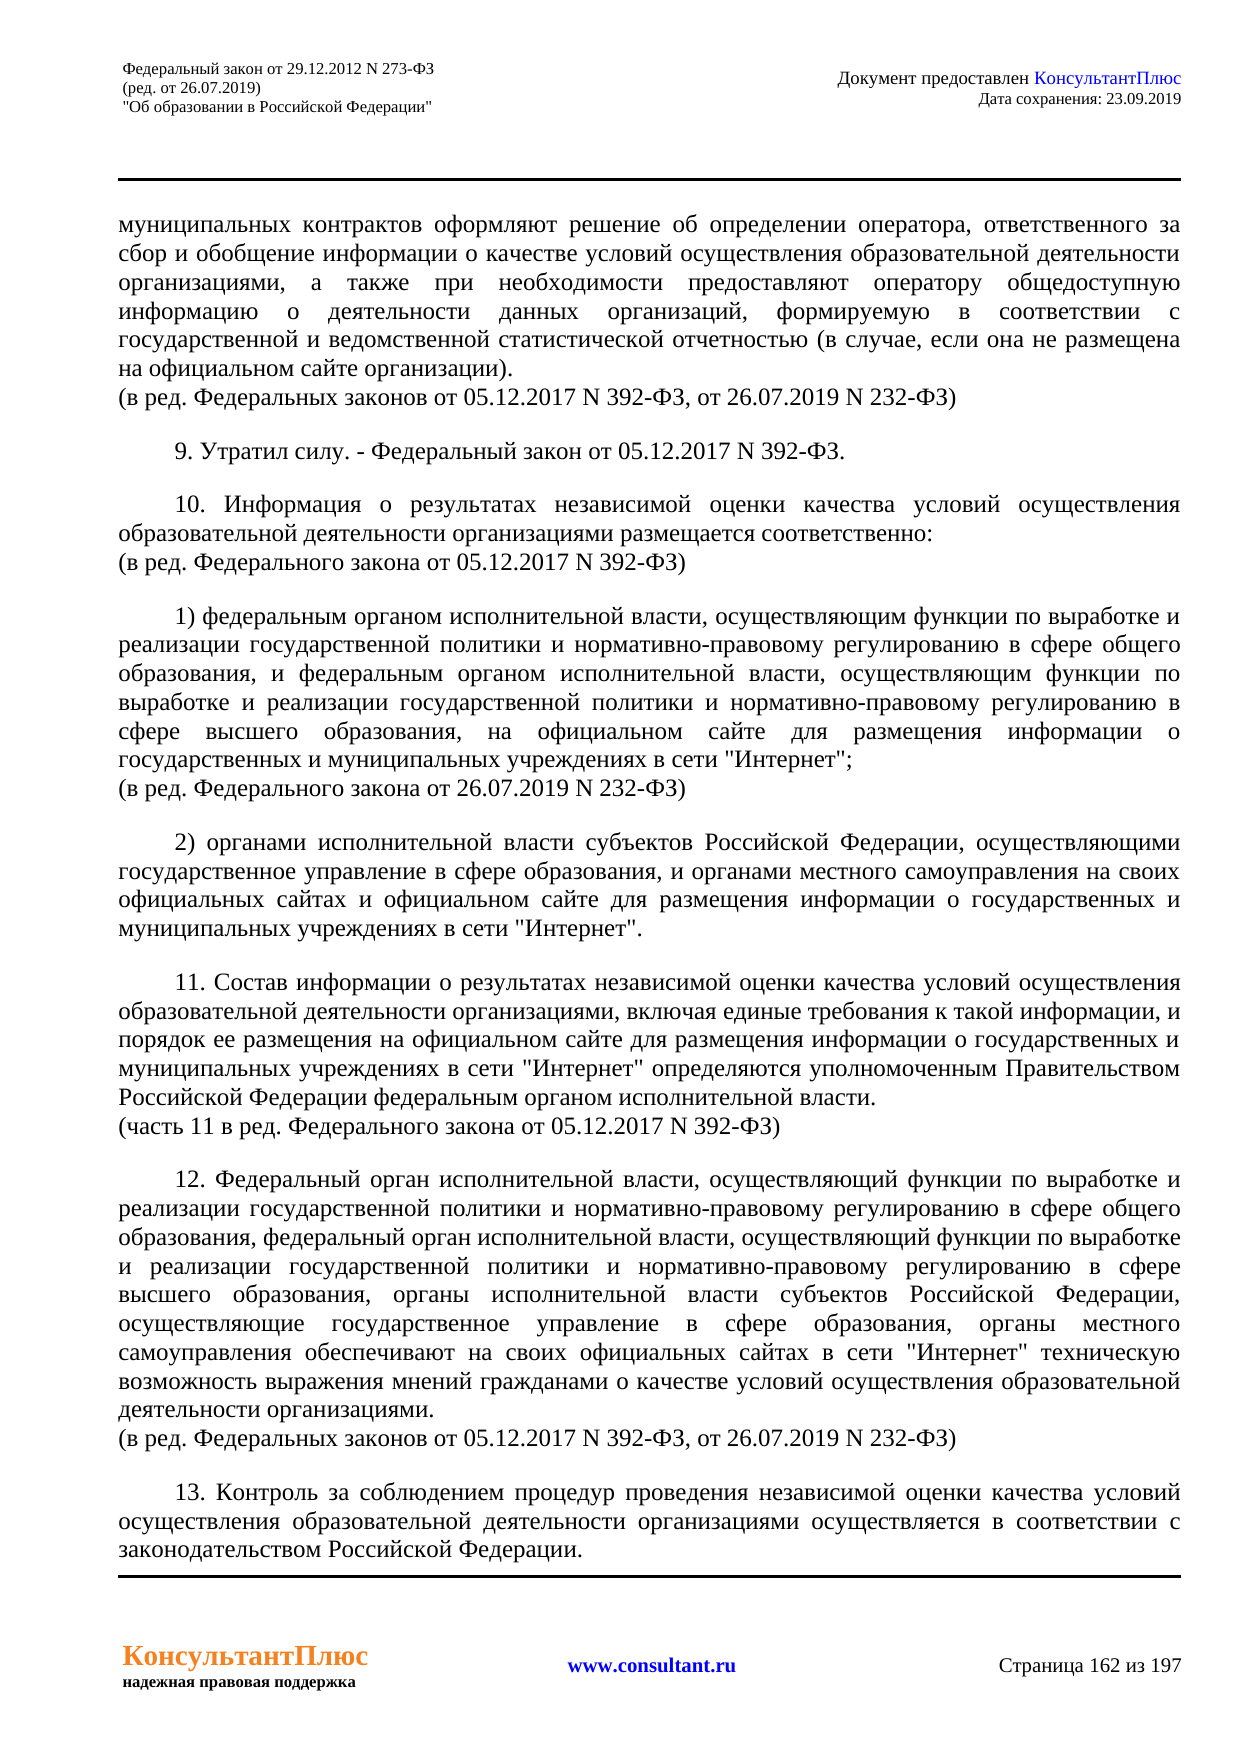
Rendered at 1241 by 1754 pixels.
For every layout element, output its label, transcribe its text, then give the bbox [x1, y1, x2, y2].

text 11. Состав информации о результатах независимой оценки качества условий осуществления образовательной деятельности организациями, включая единые требования к такой информации, и порядок ее размещения на официальном сайте для размещения информации о государственных и муниципальных учреждениях в сети "Интернет" определяются уполномоченным Правительством Российской Федерации федеральным органом исполнительной власти. [118, 967, 1181, 1111]
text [118, 209, 1181, 382]
text 2) органами исполнительной власти субъектов Российской Федерации, осуществляющими государственное управление в сфере образования, и органами местного самоуправления на своих официальных сайтах и официальном сайте для размещения информации о государственных и муниципальных учреждениях в сети "Интернет". [118, 827, 1181, 942]
text (часть 11 в ред. Федерального закона от 05.12.2017 N 392-ФЗ) [118, 1111, 1181, 1139]
text 9. Утратил силу. - Федеральный закон от 05.12.2017 N 392-ФЗ. [118, 436, 1181, 464]
text 12. Федеральный орган исполнительной власти, осуществляющий функции по выработке и реализации государственной политики и нормативно-правовому регулированию в сфере общего образования, федеральный орган исполнительной власти, осуществляющий функции по выработке и реализации государственной политики и нормативно-правовому регулированию в сфере высшего образования, органы исполнительной власти субъектов Российской Федерации, осуществляющие государственное управление в сфере образования, органы местного самоуправления обеспечивают на своих официальных сайтах в сети "Интернет" техническую возможность выражения мнений гражданами о качестве условий осуществления образовательной деятельности организациями. [118, 1164, 1181, 1423]
text (в ред. Федерального закона от 26.07.2019 N 232-ФЗ) [118, 773, 1181, 802]
text 10. Информация о результатах независимой оценки качества условий осуществления образовательной деятельности организациями размещается соответственно: [118, 489, 1181, 547]
text (в ред. Федерального закона от 05.12.2017 N 392-ФЗ) [118, 547, 1181, 576]
text (в ред. Федеральных законов от 05.12.2017 N 392-ФЗ, от 26.07.2019 N 232-ФЗ) [118, 382, 1181, 411]
text 13. Контроль за соблюдением процедур проведения независимой оценки качества условий осуществления образовательной деятельности организациями осуществляется в соответствии с законодательством Российской Федерации. [118, 1477, 1181, 1563]
text (в ред. Федеральных законов от 05.12.2017 N 392-ФЗ, от 26.07.2019 N 232-ФЗ) [118, 1423, 1181, 1452]
text 1) федеральным органом исполнительной власти, осуществляющим функции по выработке и реализации государственной политики и нормативно-правовому регулированию в сфере общего образования, и федеральным органом исполнительной власти, осуществляющим функции по выработке и реализации государственной политики и нормативно-правовому регулированию в сфере высшего образования, на официальном сайте для размещения информации о государственных и муниципальных учреждениях в сети "Интернет"; [118, 601, 1181, 773]
